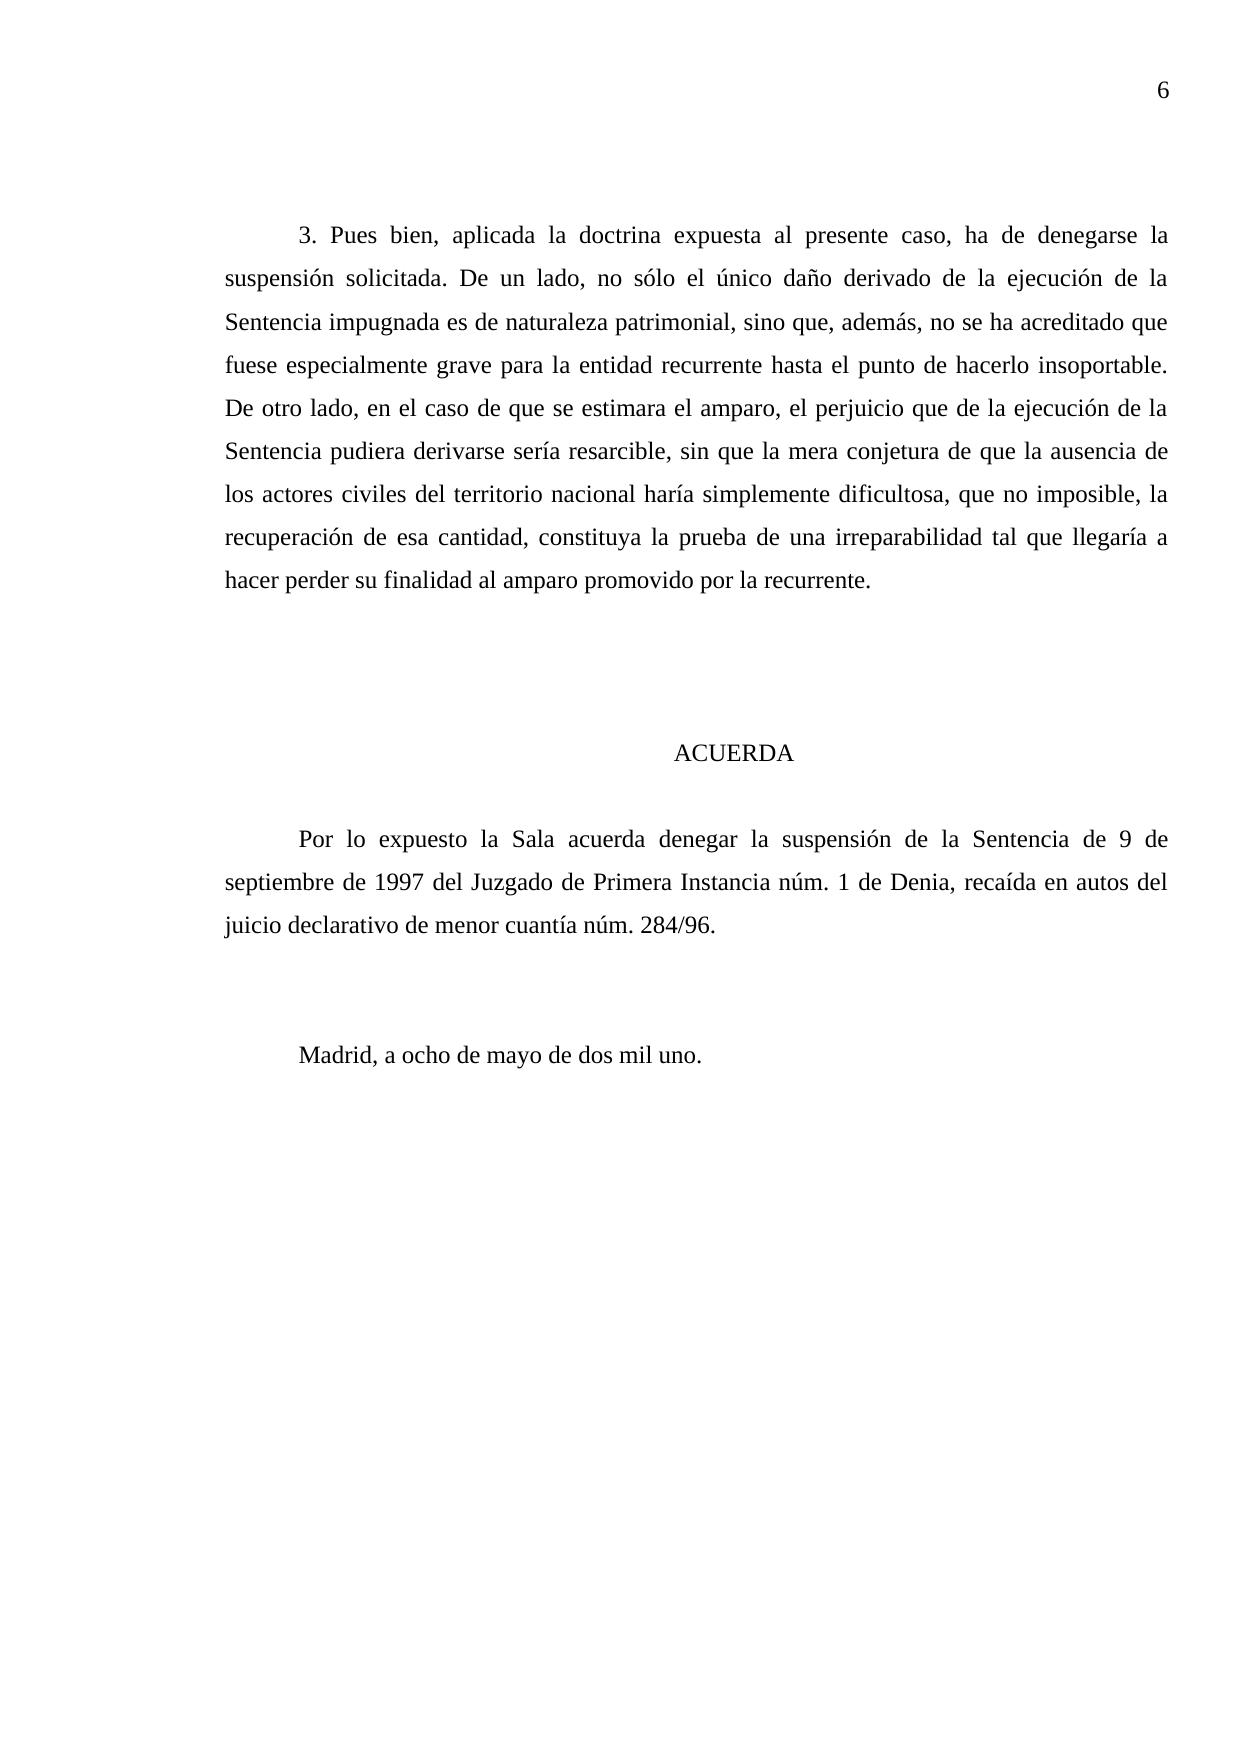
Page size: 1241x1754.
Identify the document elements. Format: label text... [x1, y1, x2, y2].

text Por lo expuesto la Sala acuerda denegar la suspensión de la Sentencia de 9 de septiembre de 1997 del Juzgado de Primera Instancia núm. 1 de Denia, recaída en autos del juicio declarativo de menor cuantía núm. 284/96. [224, 824, 1169, 939]
text Madrid, a ocho de mayo de dos mil uno. [224, 1040, 1169, 1068]
text ACUERDA [224, 738, 1169, 767]
text 3. Pues bien, aplicada la doctrina expuesta al presente caso, ha de denegarse la suspensión solicitada. De un lado, no sólo el único daño derivado de la ejecución de la Sentencia impugnada es de naturaleza patrimonial, sino que, además, no se ha acreditado que fuese especialmente grave para la entidad recurrente hasta el punto de hacerlo insoportable. De otro lado, en el caso de que se estimara el amparo, el perjuicio que de la ejecución de la Sentencia pudiera derivarse sería resarcible, sin que la mera conjetura de que la ausencia de los actores civiles del territorio nacional haría simplemente dificultosa, que no imposible, la recuperación de esa cantidad, constituya la prueba de una irreparabilidad tal que llegaría a hacer perder su finalidad al amparo promovido por la recurrente. [224, 220, 1169, 594]
